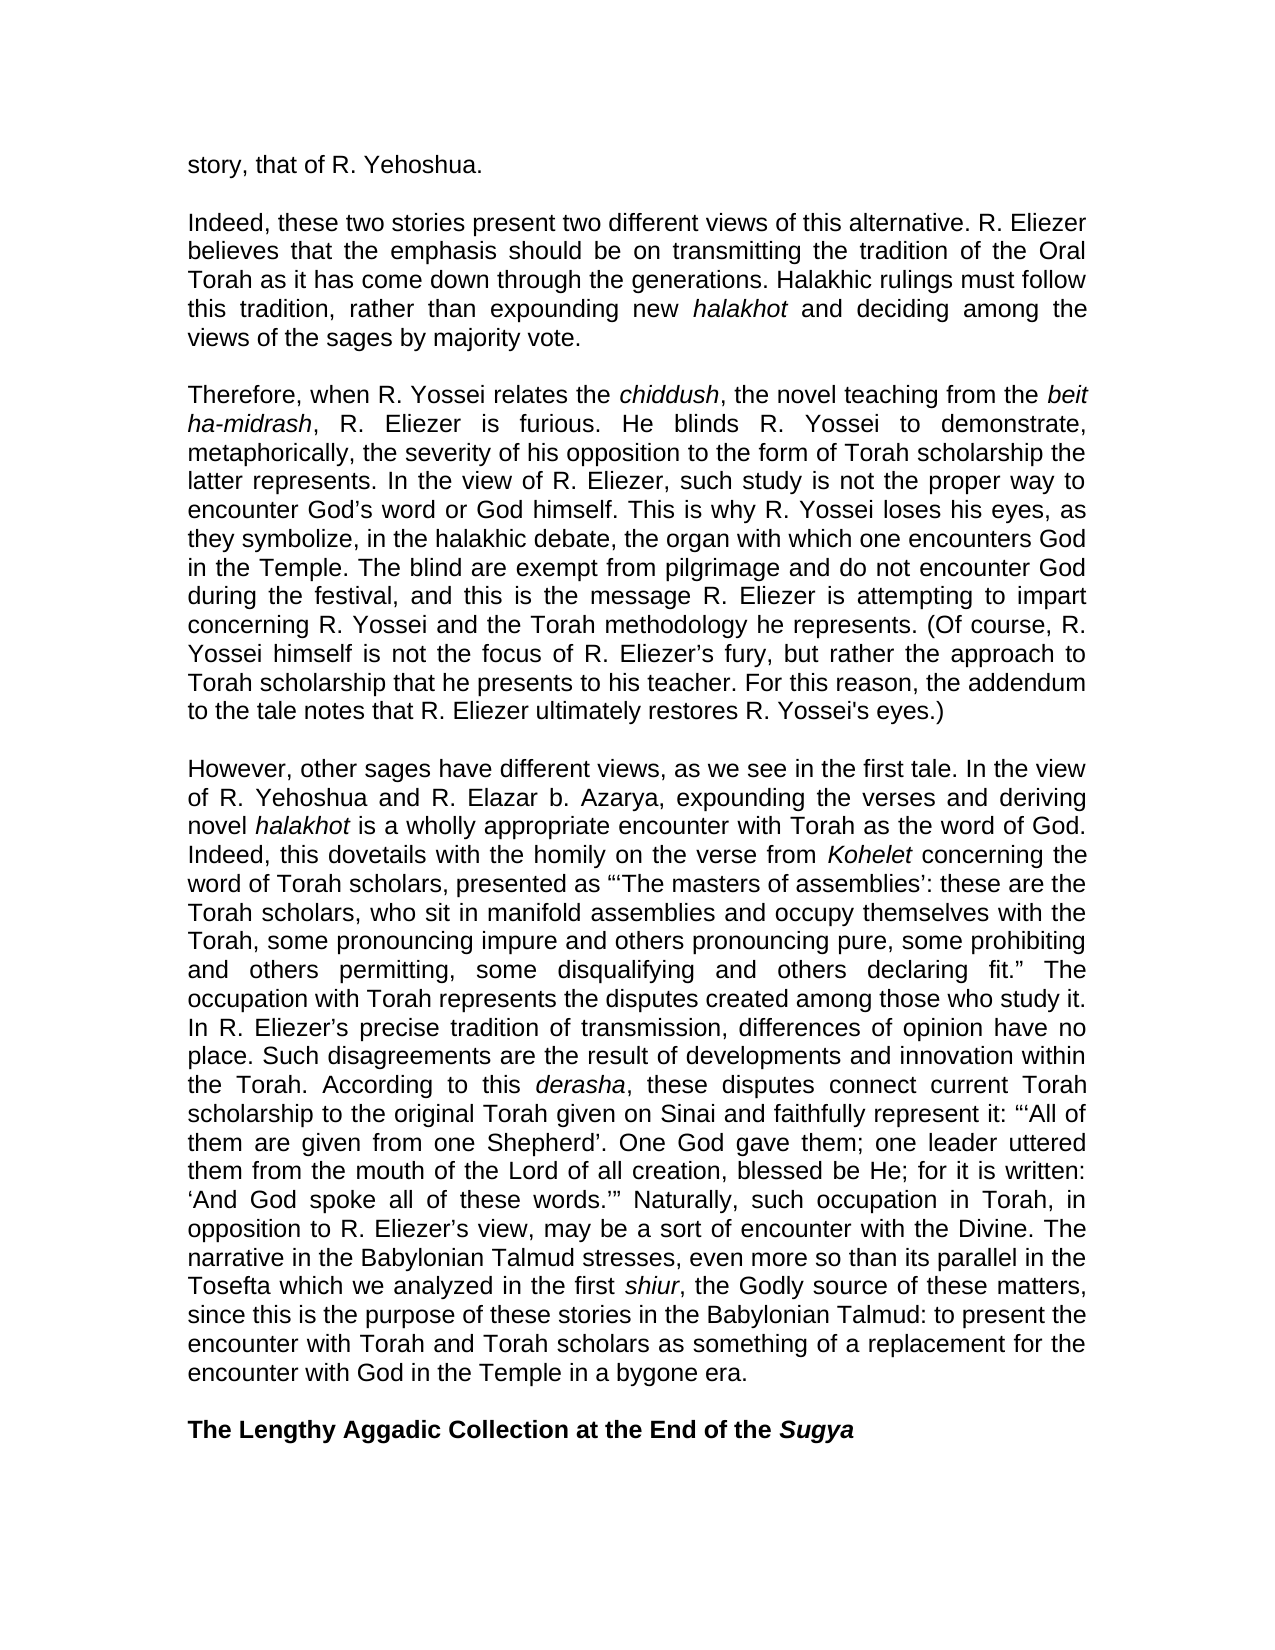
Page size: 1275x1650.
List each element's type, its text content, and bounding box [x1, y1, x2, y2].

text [187, 150, 1088, 179]
text Indeed, these two stories present two different views of this alternative. R. Eliezer believes that the emphasis should be on transmitting the tradition of the Oral Torah as it has come down through the generations. Halakhic rulings must follow this tradition, rather than expounding new halakhot and deciding among the views of the sages by majority vote. [187, 207, 1088, 351]
text However, other sages have different views, as we see in the first tale. In the view of R. Yehoshua and R. Elazar b. Azarya, expounding the verses and deriving novel halakhot is a wholly appropriate encounter with Torah as the word of God. Indeed, this dovetails with the homily on the verse from Kohelet concerning the word of Torah scholars, presented as “‘The masters of assemblies’: these are the Torah scholars, who sit in manifold assemblies and occupy themselves with the Torah, some pronouncing impure and others pronouncing pure, some prohibiting and others permitting, some disqualifying and others declaring fit.” The occupation with Torah represents the disputes created among those who study it. In R. Eliezer’s precise tradition of transmission, differences of opinion have no place. Such disagreements are the result of developments and innovation within the Torah. According to this derasha, these disputes connect current Torah scholarship to the original Torah given on Sinai and faithfully represent it: “‘All of them are given from one Shepherd’. One God gave them; one leader uttered them from the mouth of the Lord of all creation, blessed be He; for it is written: ‘And God spoke all of these words.’” Naturally, such occupation in Torah, in opposition to R. Eliezer’s view, may be a sort of encounter with the Divine. The narrative in the Babylonian Talmud stresses, even more so than its parallel in the Tosefta which we analyzed in the first shiur, the Godly source of these matters, since this is the purpose of these stories in the Babylonian Talmud: to present the encounter with Torah and Torah scholars as something of a replacement for the encounter with God in the Temple in a bygone era. [187, 754, 1088, 1386]
text Therefore, when R. Yossei relates the chiddush, the novel teaching from the beit ha-midrash, R. Eliezer is furious. He blinds R. Yossei to demonstrate, metaphorically, the severity of his opposition to the form of Torah scholarship the latter represents. In the view of R. Eliezer, such study is not the proper way to encounter God’s word or God himself. This is why R. Yossei loses his eyes, as they symbolize, in the halakhic debate, the organ with which one encounters God in the Temple. The blind are exempt from pilgrimage and do not encounter God during the festival, and this is the message R. Eliezer is attempting to impart concerning R. Yossei and the Torah methodology he represents. (Of course, R. Yossei himself is not the focus of R. Eliezer’s fury, but rather the approach to Torah scholarship that he presents to his teacher. For this reason, the addendum to the tale notes that R. Eliezer ultimately restores R. Yossei's eyes.) [187, 380, 1088, 725]
text The Lengthy Aggadic Collection at the End of the Sugya [187, 1415, 1088, 1444]
